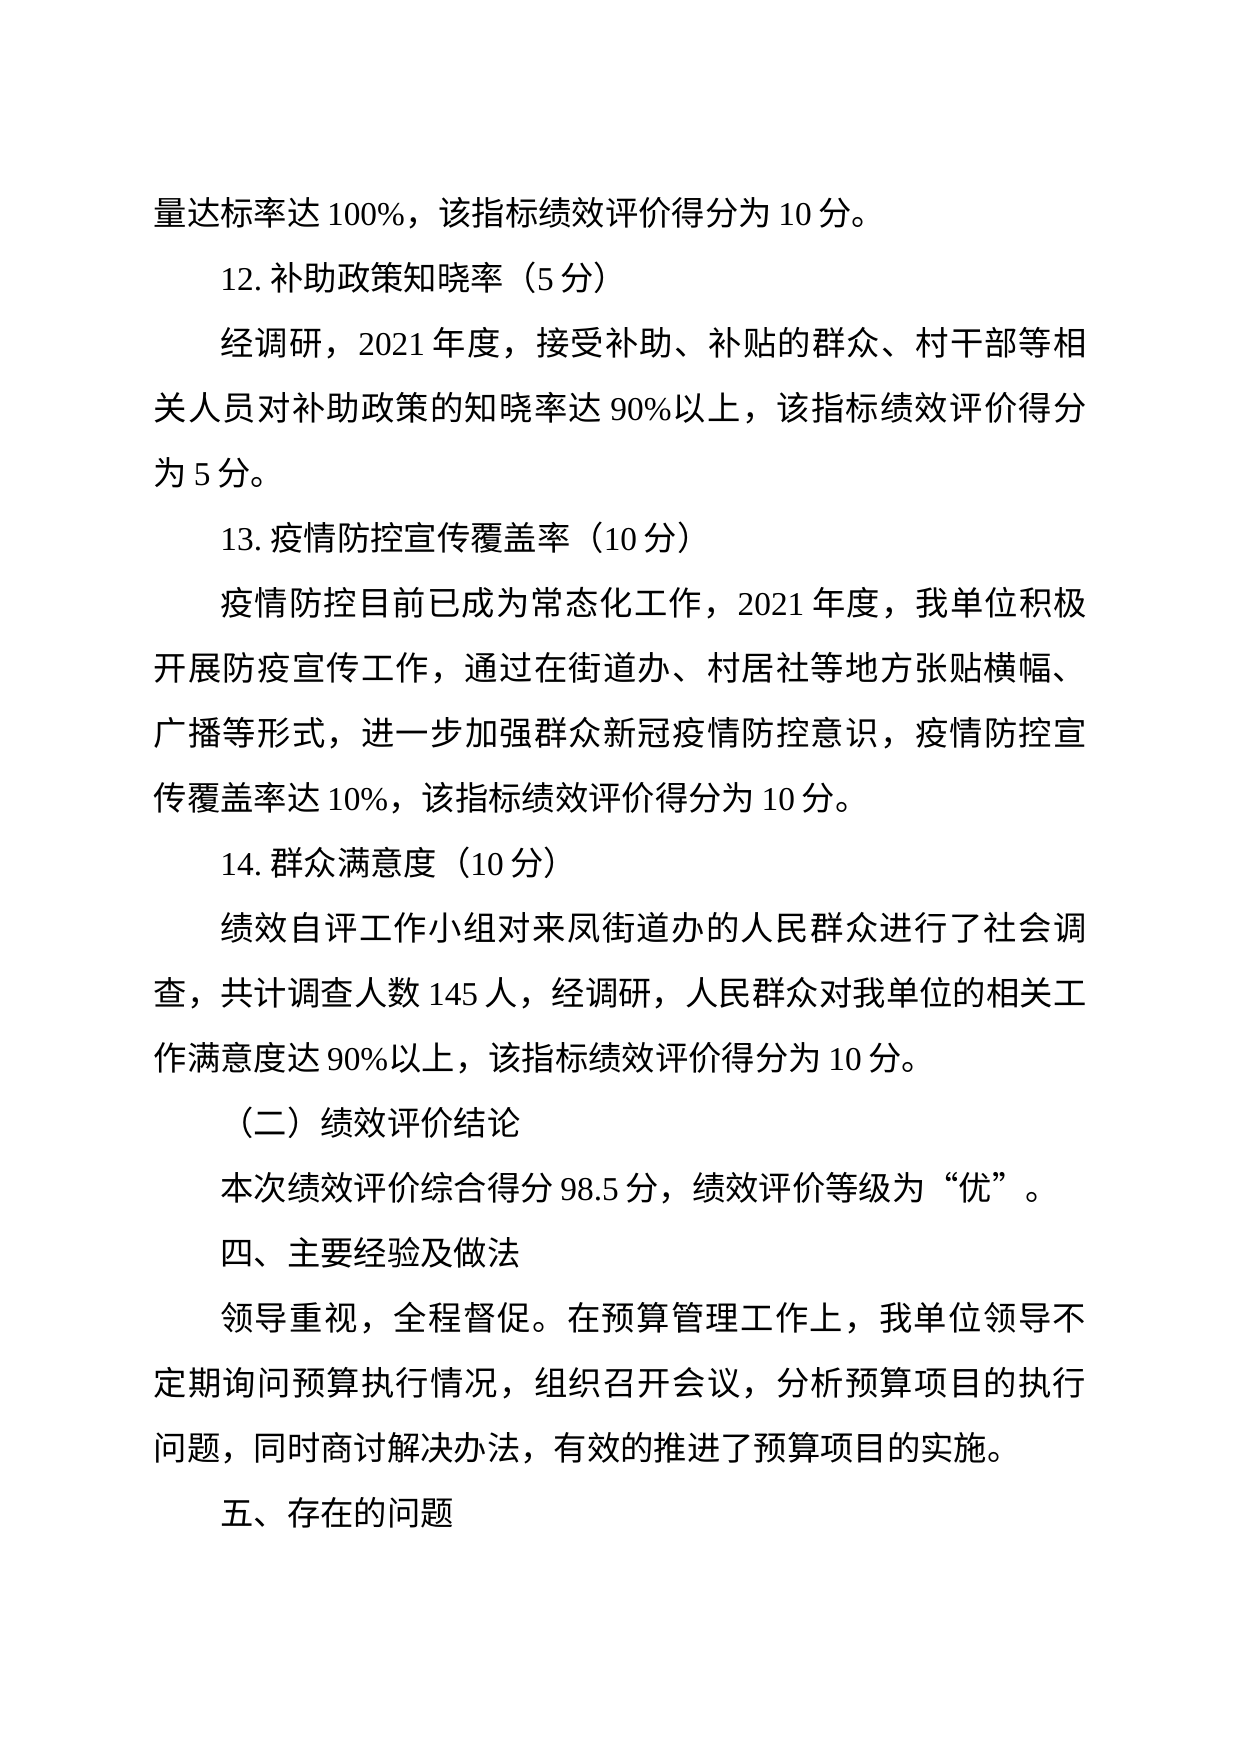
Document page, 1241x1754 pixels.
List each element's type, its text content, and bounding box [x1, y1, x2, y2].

text 五、存在的问题 [153, 1478, 1087, 1543]
text 疫情防控目前已成为常态化工作，2021年度，我单位积极开展防疫宣传工作，通过在街道办、村居社等地方张贴横幅、广播等形式，进一步加强群众新冠疫情防控意识，疫情防控宣传覆盖率达10%，该指标绩效评价得分为10分。 [153, 568, 1087, 828]
list 绩效自评工作小组对来凤街道办的人民群众进行了社会调查，共计调查人数145人，经调研，人民群众对我单位的相关工作满意度达90%以上，该指标绩效评价得分为10分。 [153, 893, 1087, 1088]
list 群众满意度（10分） [153, 828, 1087, 893]
text 领导重视，全程督促。在预算管理工作上，我单位领导不定期询问预算执行情况，组织召开会议，分析预算项目的执行问题，同时商讨解决办法，有效的推进了预算项目的实施。 [153, 1283, 1087, 1478]
list 疫情防控宣传覆盖率（10分） [153, 503, 1087, 568]
text 本次绩效评价综合得分98.5分，绩效评价等级为“优”。 [153, 1153, 1087, 1218]
list 补助政策知晓率（5分） [153, 243, 1087, 308]
text （二）绩效评价结论 [153, 1088, 1087, 1153]
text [153, 178, 1087, 243]
text 经调研，2021年度，接受补助、补贴的群众、村干部等相关人员对补助政策的知晓率达90%以上，该指标绩效评价得分为5分。 [153, 308, 1087, 503]
text 四、主要经验及做法 [153, 1218, 1087, 1283]
